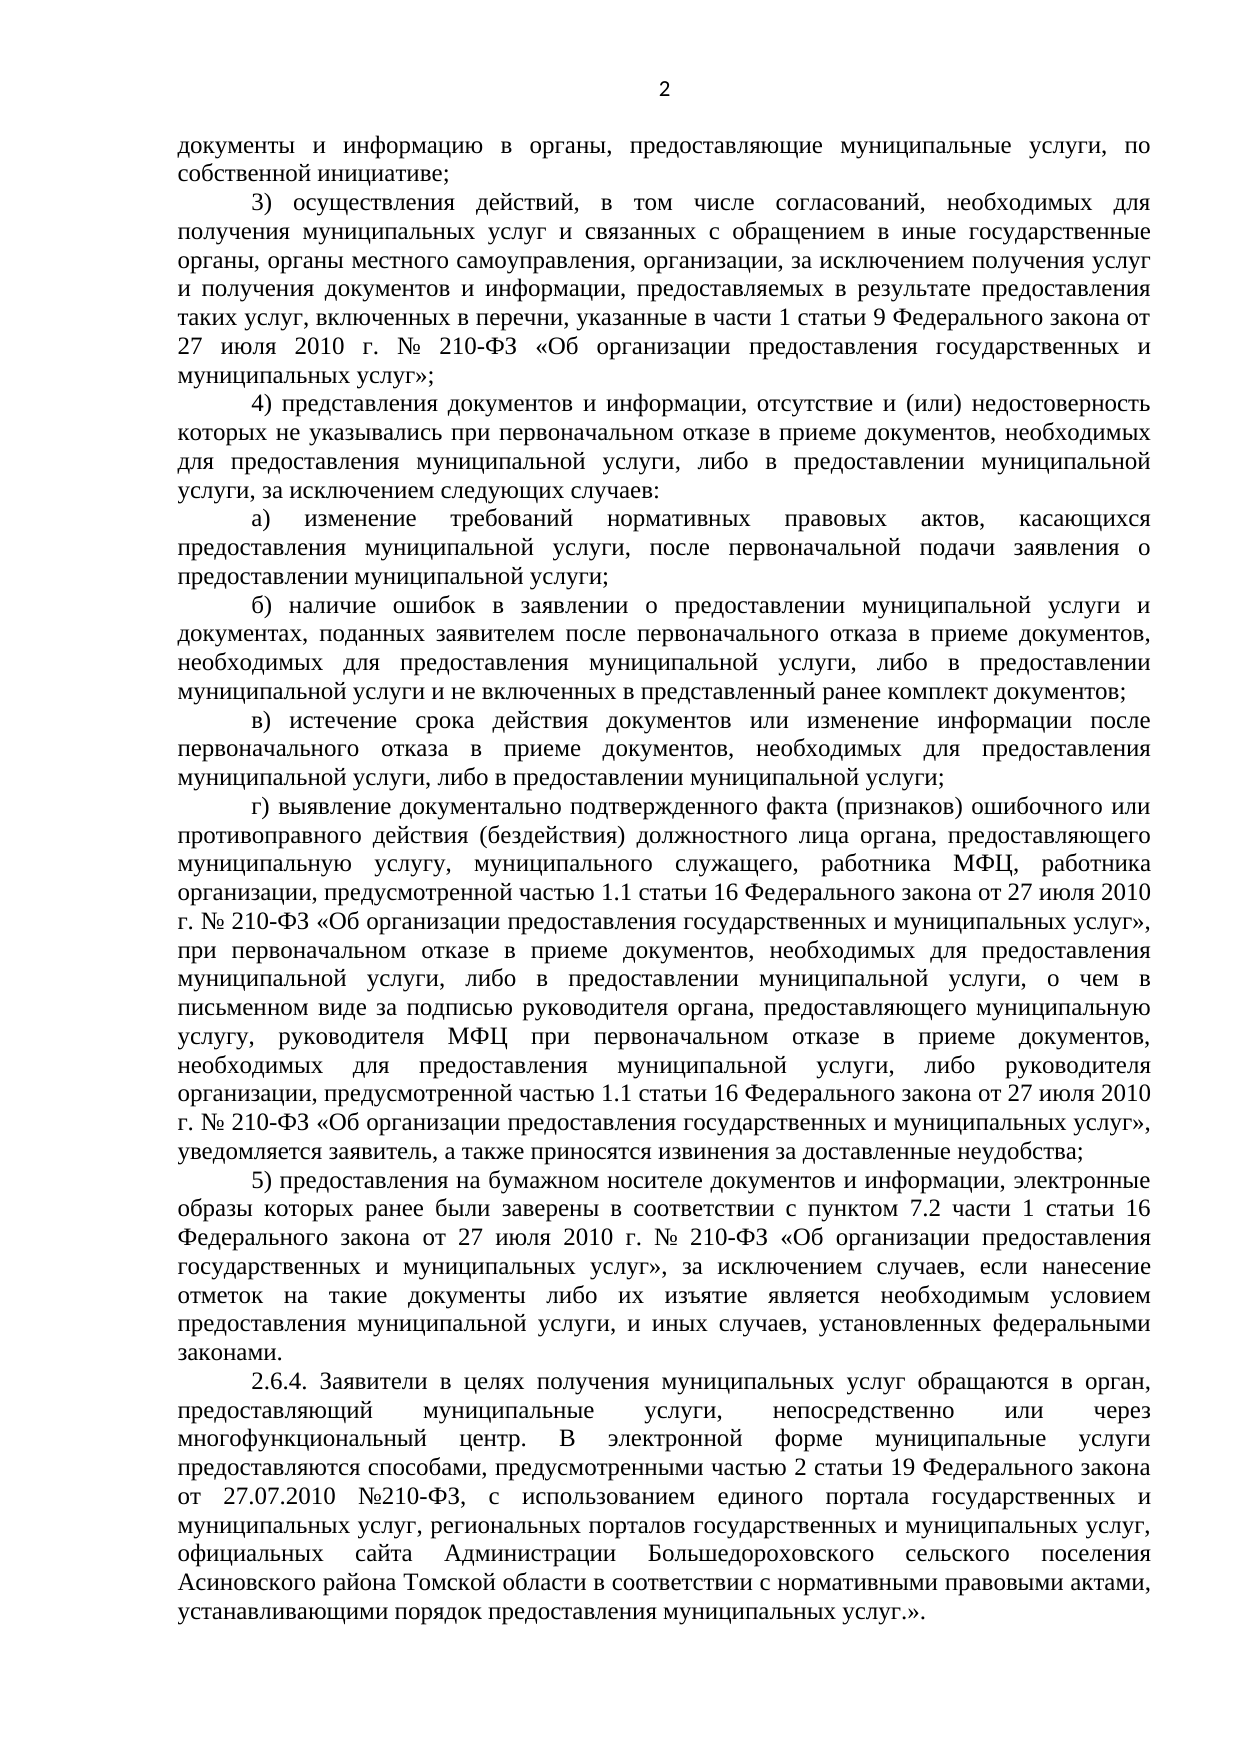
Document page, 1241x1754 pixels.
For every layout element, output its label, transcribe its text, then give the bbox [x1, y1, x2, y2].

text 3) осуществления действий, в том числе согласований, необходимых для получения муниципальных услуг и связанных с обращением в иные государственные органы, органы местного самоуправления, организации, за исключением получения услуг и получения документов и информации, предоставляемых в результате предоставления таких услуг, включенных в перечни, указанные в части 1 статьи 9 Федерального закона от 27 июля 2010 г. № 210-ФЗ «Об организации предоставления государственных и муниципальных услуг»; [177, 187, 1152, 388]
text а) изменение требований нормативных правовых актов, касающихся предоставления муниципальной услуги, после первоначальной подачи заявления о предоставлении муниципальной услуги; [177, 503, 1152, 590]
text б) наличие ошибок в заявлении о предоставлении муниципальной услуги и документах, поданных заявителем после первоначального отказа в приеме документов, необходимых для предоставления муниципальной услуги, либо в предоставлении муниципальной услуги и не включенных в представленный ранее комплект документов; [177, 590, 1152, 705]
text г) выявление документально подтвержденного факта (признаков) ошибочного или противоправного действия (бездействия) должностного лица органа, предоставляющего муниципальную услугу, муниципального служащего, работника МФЦ, работника организации, предусмотренной частью 1.1 статьи 16 Федерального закона от 27 июля 2010 г. № 210-ФЗ «Об организации предоставления государственных и муниципальных услуг», при первоначальном отказе в приеме документов, необходимых для предоставления муниципальной услуги, либо в предоставлении муниципальной услуги, о чем в письменном виде за подписью руководителя органа, предоставляющего муниципальную услугу, руководителя МФЦ при первоначальном отказе в приеме документов, необходимых для предоставления муниципальной услуги, либо руководителя организации, предусмотренной частью 1.1 статьи 16 Федерального закона от 27 июля 2010 г. № 210-ФЗ «Об организации предоставления государственных и муниципальных услуг», уведомляется заявитель, а также приносятся извинения за доставленные неудобства; [177, 791, 1152, 1165]
text 2.6.4. Заявители в целях получения муниципальных услуг обращаются в орган, предоставляющий муниципальные услуги, непосредственно или через многофункциональный центр. В электронной форме муниципальные услуги предоставляются способами, предусмотренными частью 2 статьи 19 Федерального закона от №210-ФЗ, с использованием единого портала государственных и муниципальных услуг, региональных порталов государственных и муниципальных услуг, официальных сайта Администрации Большедороховского сельского поселения Асиновского района Томской области в соответствии с нормативными правовыми актами, устанавливающими порядок предоставления муниципальных услуг.». [177, 1366, 1152, 1625]
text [177, 130, 1152, 187]
text 4) представления документов и информации, отсутствие и (или) недостоверность которых не указывались при первоначальном отказе в приеме документов, необходимых для предоставления муниципальной услуги, либо в предоставлении муниципальной услуги, за исключением следующих случаев: [177, 388, 1152, 503]
text 5) предоставления на бумажном носителе документов и информации, электронные образы которых ранее были заверены в соответствии с пунктом 7.2 части 1 статьи 16 Федерального закона от 27 июля 2010 г. № 210-ФЗ «Об организации предоставления государственных и муниципальных услуг», за исключением случаев, если нанесение отметок на такие документы либо их изъятие является необходимым условием предоставления муниципальной услуги, и иных случаев, установленных федеральными законами. [177, 1165, 1152, 1366]
text в) истечение срока действия документов или изменение информации после первоначального отказа в приеме документов, необходимых для предоставления муниципальной услуги, либо в предоставлении муниципальной услуги; [177, 705, 1152, 791]
